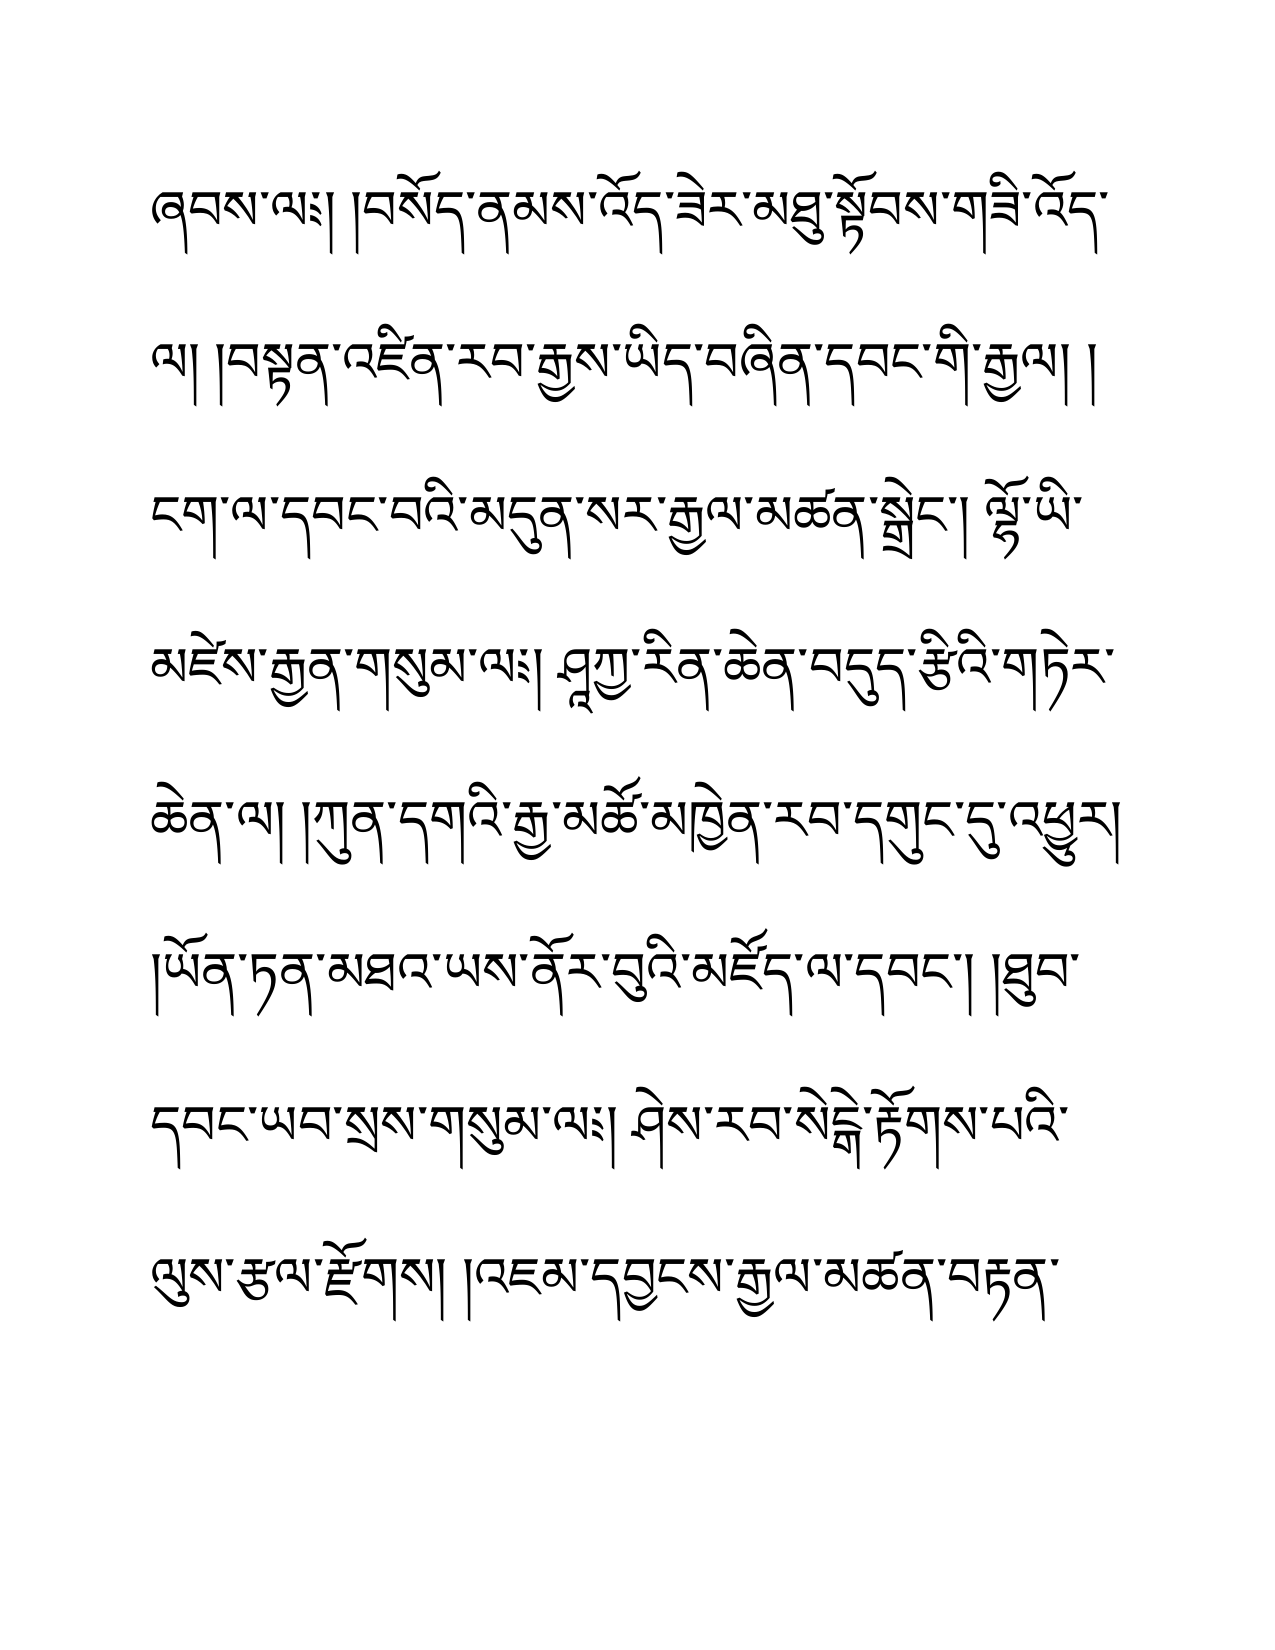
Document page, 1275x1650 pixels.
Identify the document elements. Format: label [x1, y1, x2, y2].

text [150, 150, 1125, 1370]
